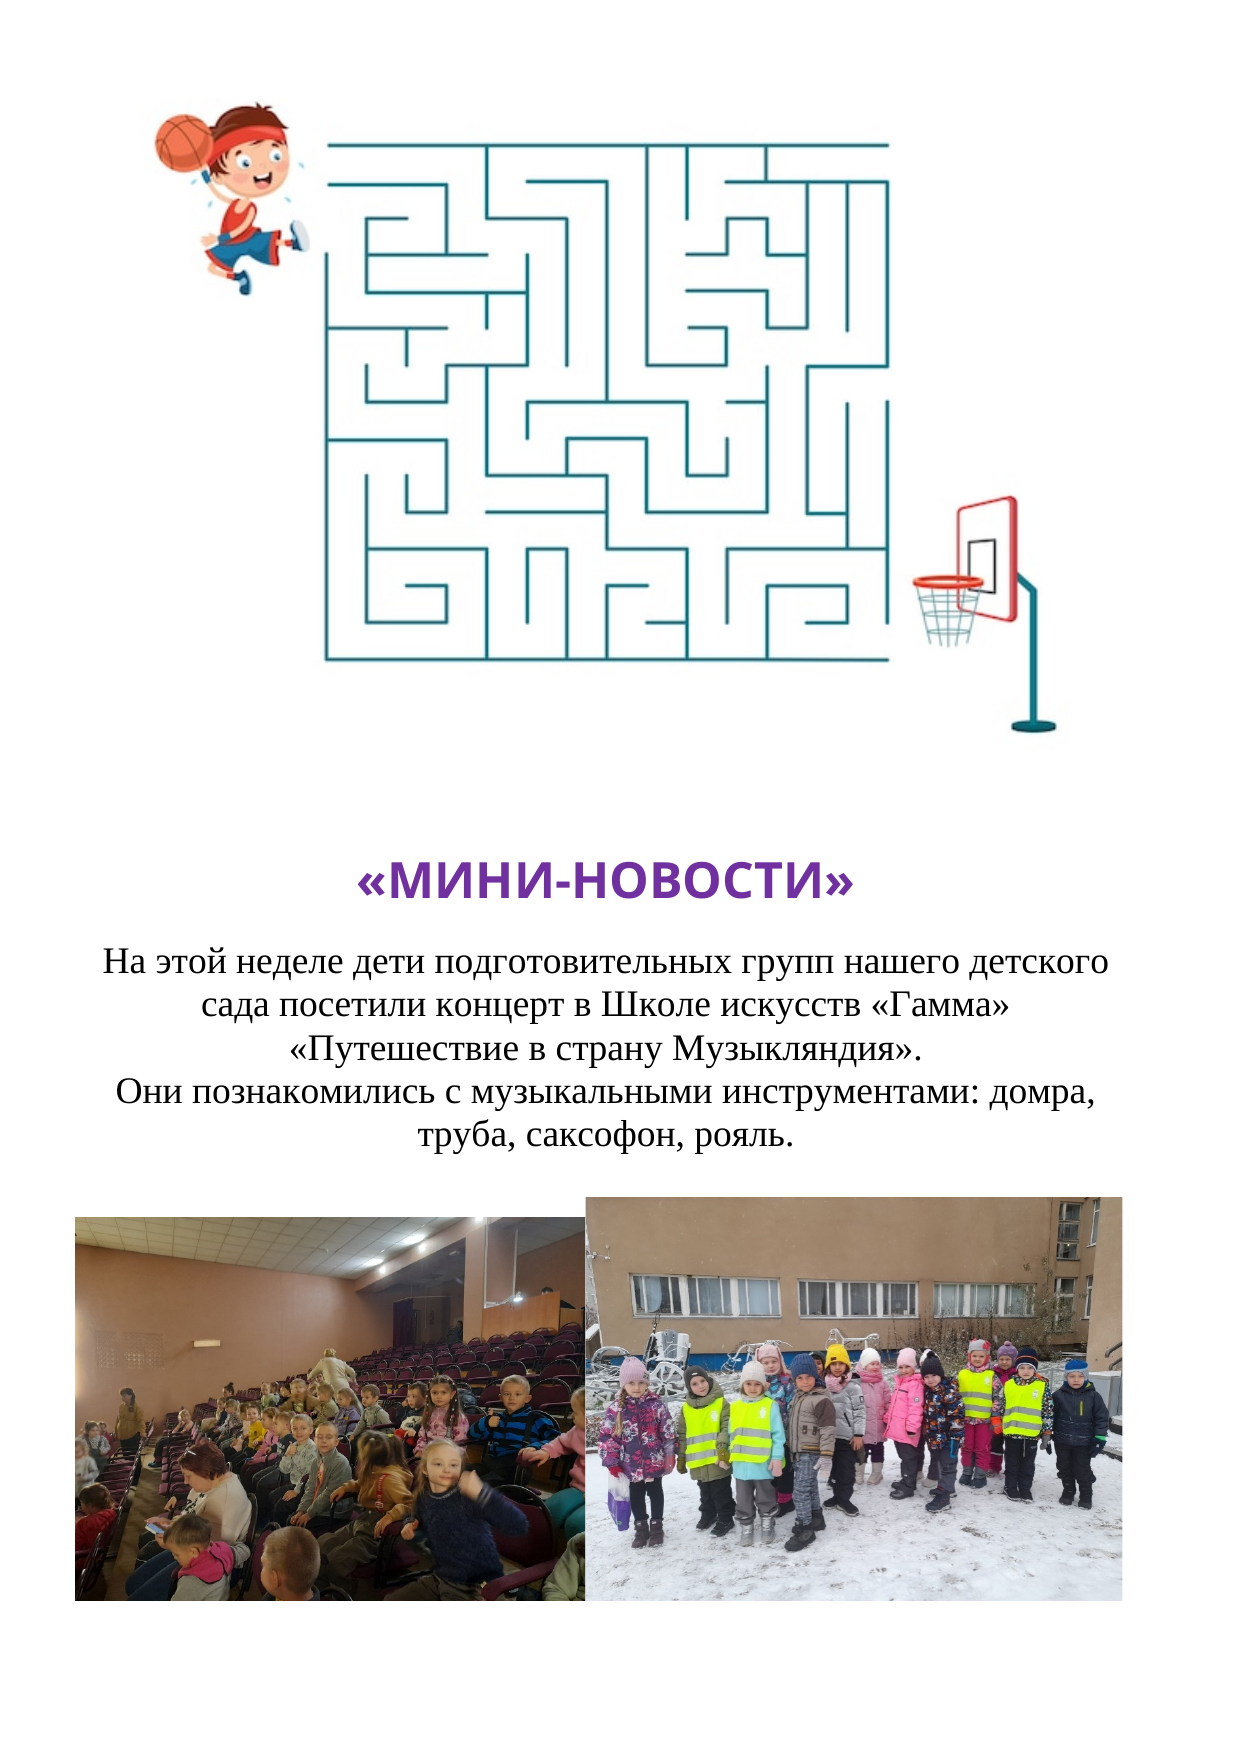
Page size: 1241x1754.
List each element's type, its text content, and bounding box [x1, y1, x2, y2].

picture [117, 75, 1096, 761]
text На этой неделе дети подготовительных групп нашего детского сада посетили концерт в Школе искусств «Гамма» [75, 939, 1137, 1025]
text Они познакомились с музыкальными инструментами: домра, труба, саксофон, рояль. [75, 1068, 1137, 1154]
text «МИНИ-НОВОСТИ» [75, 845, 1137, 913]
picture [75, 1197, 1123, 1601]
text «Путешествие в страну Музыкляндия». [75, 1025, 1137, 1068]
